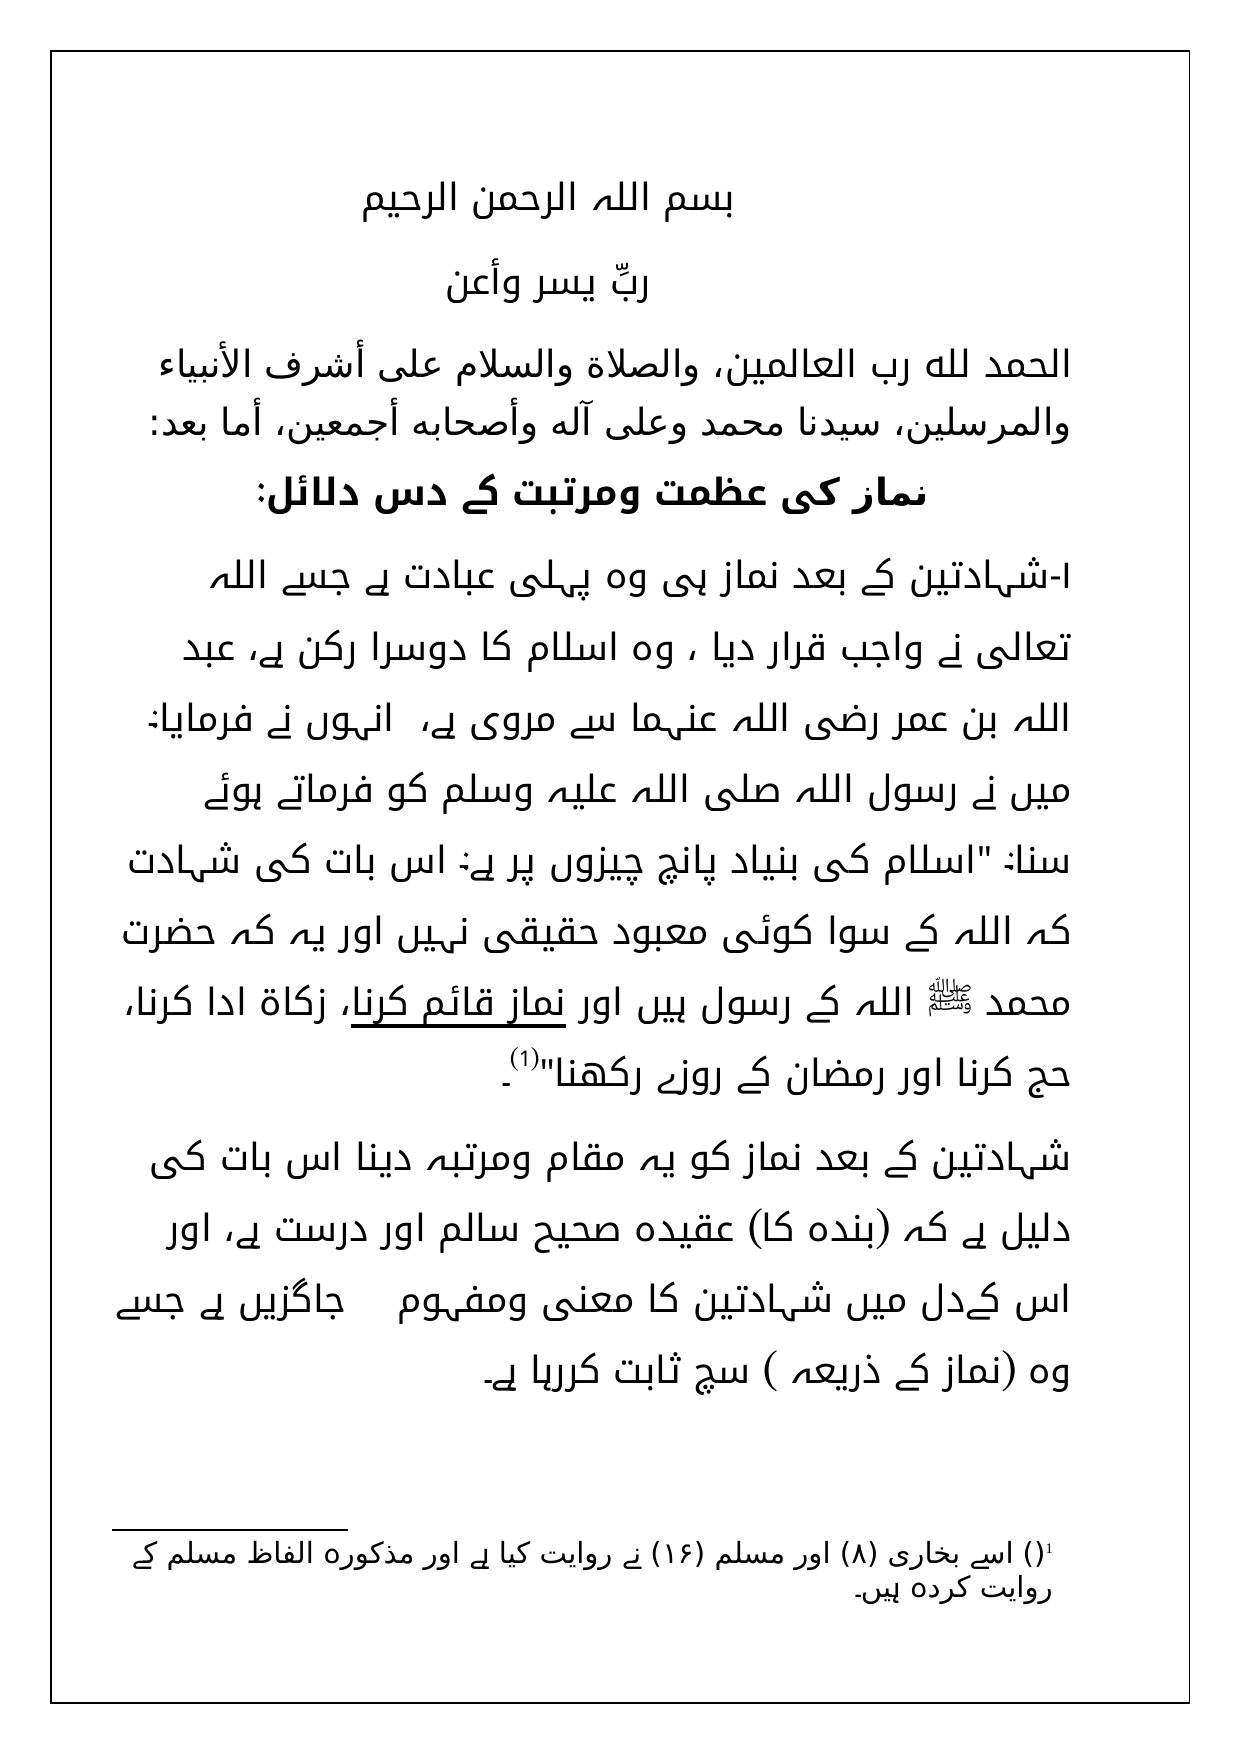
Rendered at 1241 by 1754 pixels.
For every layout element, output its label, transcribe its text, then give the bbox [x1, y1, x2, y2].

text نماز كی عظمت ومرتبت کے دس دلائل: [112, 457, 1072, 528]
text ۱-شہادتین کے بعد نماز ہی وہ پہلی عبادت ہے جسے اللہ تعالی نے واجب قرار دیا ، وہ اسلام کا دوسرا رکن ہے، عبد اللہ بن عمر رضی اللہ عنہما سے مروی ہے، انہوں نے فرمایا: میں نے رسول اللہ صلی اللہ علیہ وسلم کو فرماتے ہوئے سنا: "اسلام کی بنیاد پانچ چیزوں پر ہے: اس بات کی شہادت کہ اللہ کے سوا کوئی معبود حقیقی نہیں اور یہ کہ حضرت محمد ﷺ اللہ کے رسول ہیں اور نماز قائم کرنا، زکاۃ ادا کرنا، حج کرنا اور رمضان کے روزے رکھنا"()۔ [112, 541, 1072, 1110]
text شہادتین کے بعد نماز کو یہ مقام ومرتبہ دینا اس بات کی دلیل ہے کہ (بندہ کا) عقیدہ صحیح سالم اور درست ہے، اور اس کےدل میں شہادتین کا معنی ومفہوم جاگزیں ہے جسے وہ (نماز کے ذریعہ ) سچ ثابت کررہا ہے۔ [112, 1122, 1072, 1407]
text ربِّ يسر وأعن [112, 246, 984, 317]
text الحمد لله رب العالمین، والصلاة والسلام على أشرف الأنبياء والمرسلين، سيدنا محمد وعلى آله وأصحابه أجمعين، أما بعد: [112, 330, 1072, 444]
text بسم اللہ الرحمن الرحیم [112, 162, 984, 234]
